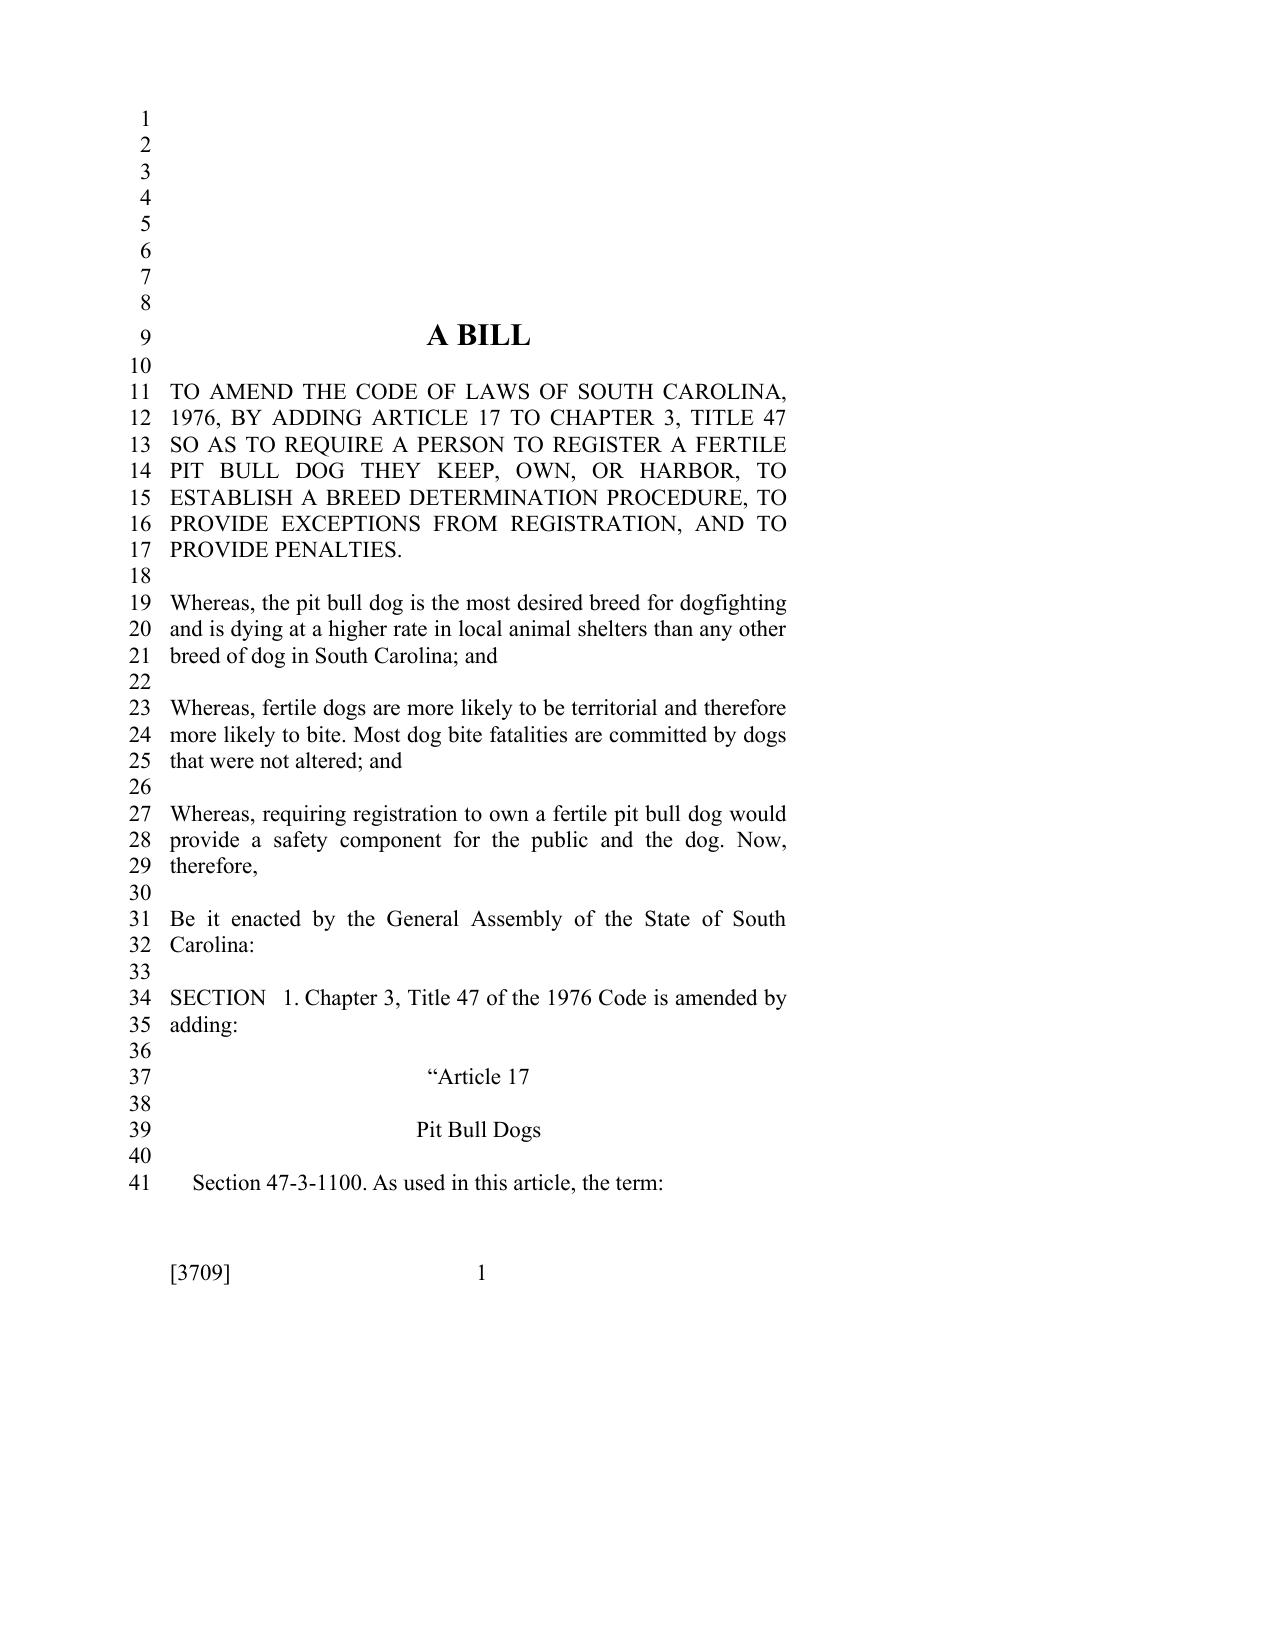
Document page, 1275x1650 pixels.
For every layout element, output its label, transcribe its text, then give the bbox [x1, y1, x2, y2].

text Whereas, the pit bull dog is the most desired breed for dogfighting and is dying at a higher rate in local animal shelters than any other breed of dog in South Carolina; and [169, 589, 787, 668]
text Whereas, requiring registration to own a fertile pit bull dog would provide a safety component for the public and the dog. Now, therefore, [169, 800, 787, 879]
text TO AMEND THE CODE OF LAWS OF SOUTH CAROLINA, 1976, BY ADDING ARTICLE 17 TO CHAPTER 3, TITLE 47 SO AS TO REQUIRE A PERSON TO REGISTER A FERTILE PIT BULL DOG THEY KEEP, OWN, OR HARBOR, TO ESTABLISH A BREED DETERMINATION PROCEDURE, TO PROVIDE EXCEPTIONS FROM REGISTRATION, AND TO PROVIDE PENALTIES. [169, 378, 787, 563]
text Pit Bull Dogs [169, 1116, 787, 1142]
text A BILL [169, 316, 787, 352]
text Be it enacted by the General Assembly of the State of South Carolina: [169, 905, 787, 958]
text Whereas, fertile dogs are more likely to be territorial and therefore more likely to bite. Most dog bite fatalities are committed by dogs that were not altered; and [169, 694, 787, 773]
text SECTION 1. Chapter 3, Title 47 of the 1976 Code is amended by adding: [169, 984, 787, 1037]
text “Article 17 [169, 1063, 787, 1090]
text Section 47-3-1100. As used in this article, the term: [169, 1169, 787, 1195]
